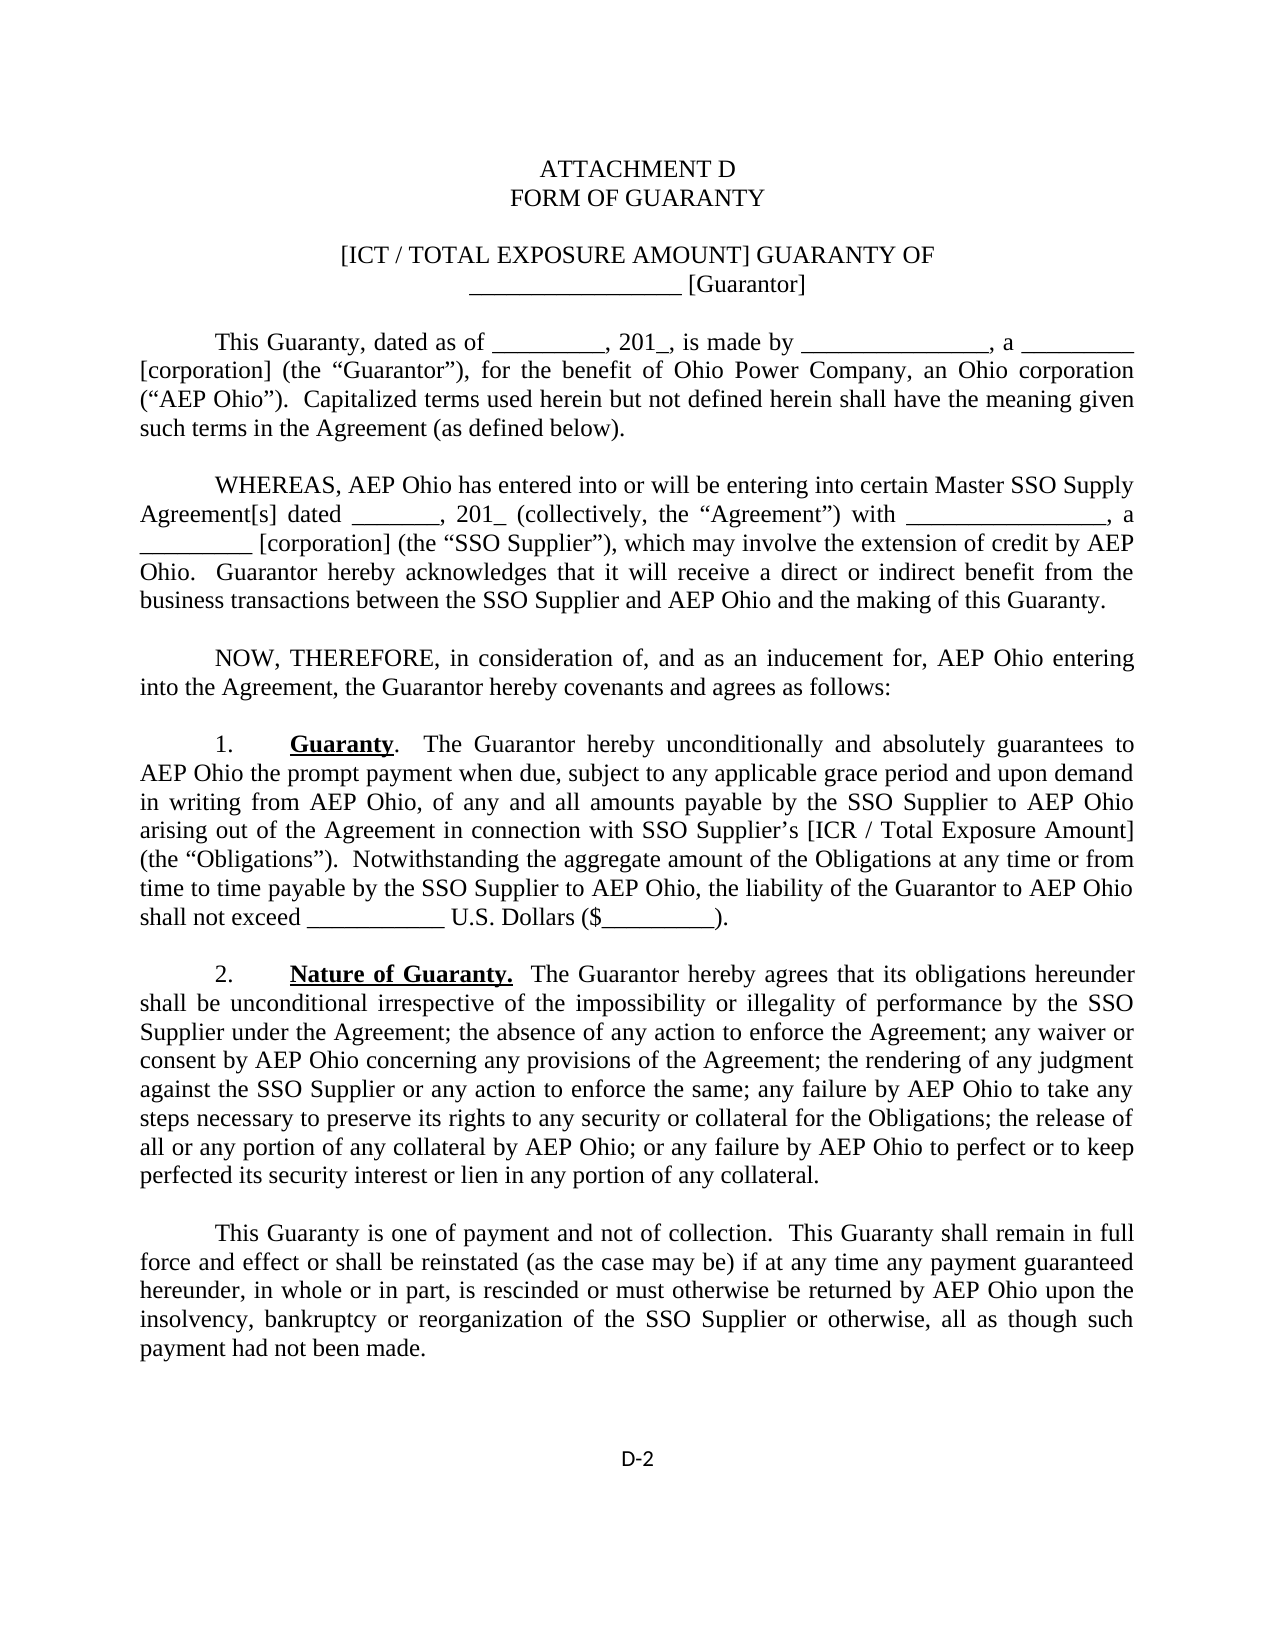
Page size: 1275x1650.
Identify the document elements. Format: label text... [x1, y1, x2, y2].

text NOW, THEREFORE, in consideration of, and as an inducement for, AEP Ohio entering into the Agreement, the Guarantor hereby covenants and agrees as follows: [139, 643, 1135, 700]
text FORM OF GUARANTY [139, 183, 1135, 212]
text This Guaranty is one of payment and not of collection. This Guaranty shall remain in full force and effect or shall be reinstated (as the case may be) if at any time any payment guaranteed hereunder, in whole or in part, is rescinded or must otherwise be returned by AEP Ohio upon the insolvency, bankruptcy or reorganization of the SSO Supplier or otherwise, all as though such payment had not been made. [139, 1218, 1135, 1362]
text 1. Guaranty. The Guarantor hereby unconditionally and absolutely guarantees to AEP Ohio the prompt payment when due, subject to any applicable grace period and upon demand in writing from AEP Ohio, of any and all amounts payable by the SSO Supplier to AEP Ohio arising out of the Agreement in connection with SSO Supplier’s [ICR / Total Exposure Amount] (the “Obligations”). Notwithstanding the aggregate amount of the Obligations at any time or from time to time payable by the SSO Supplier to AEP Ohio, the liability of the Guarantor to AEP Ohio shall not exceed ___________ U.S. Dollars ($_________). [139, 729, 1135, 930]
text ATTACHMENT D [139, 154, 1135, 183]
text [ICT / TOTAL EXPOSURE AMOUNT] GUARANTY OF [139, 240, 1135, 269]
text 2. Nature of Guaranty. The Guarantor hereby agrees that its obligations hereunder shall be unconditional irrespective of the impossibility or illegality of performance by the SSO Supplier under the Agreement; the absence of any action to enforce the Agreement; any waiver or consent by AEP Ohio concerning any provisions of the Agreement; the rendering of any judgment against the SSO Supplier or any action to enforce the same; any failure by AEP Ohio to take any steps necessary to preserve its rights to any security or collateral for the Obligations; the release of all or any portion of any collateral by AEP Ohio; or any failure by AEP Ohio to perfect or to keep perfected its security interest or lien in any portion of any collateral. [139, 959, 1135, 1189]
text _________________ [Guarantor] [139, 269, 1135, 298]
text This Guaranty, dated as of _________, 201_, is made by _______________, a _________ [corporation] (the “Guarantor”), for the benefit of Ohio Power Company, an Ohio corporation (“AEP Ohio”). Capitalized terms used herein but not defined herein shall have the meaning given such terms in the Agreement (as defined below). [139, 327, 1135, 442]
text WHEREAS, AEP Ohio has entered into or will be entering into certain Master SSO Supply Agreement[s] dated _______, 201_ (collectively, the “Agreement”) with ________________, a _________ [corporation] (the “SSO Supplier”), which may involve the extension of credit by AEP Ohio. Guarantor hereby acknowledges that it will receive a direct or indirect benefit from the business transactions between the SSO Supplier and AEP Ohio and the making of this Guaranty. [139, 470, 1135, 614]
